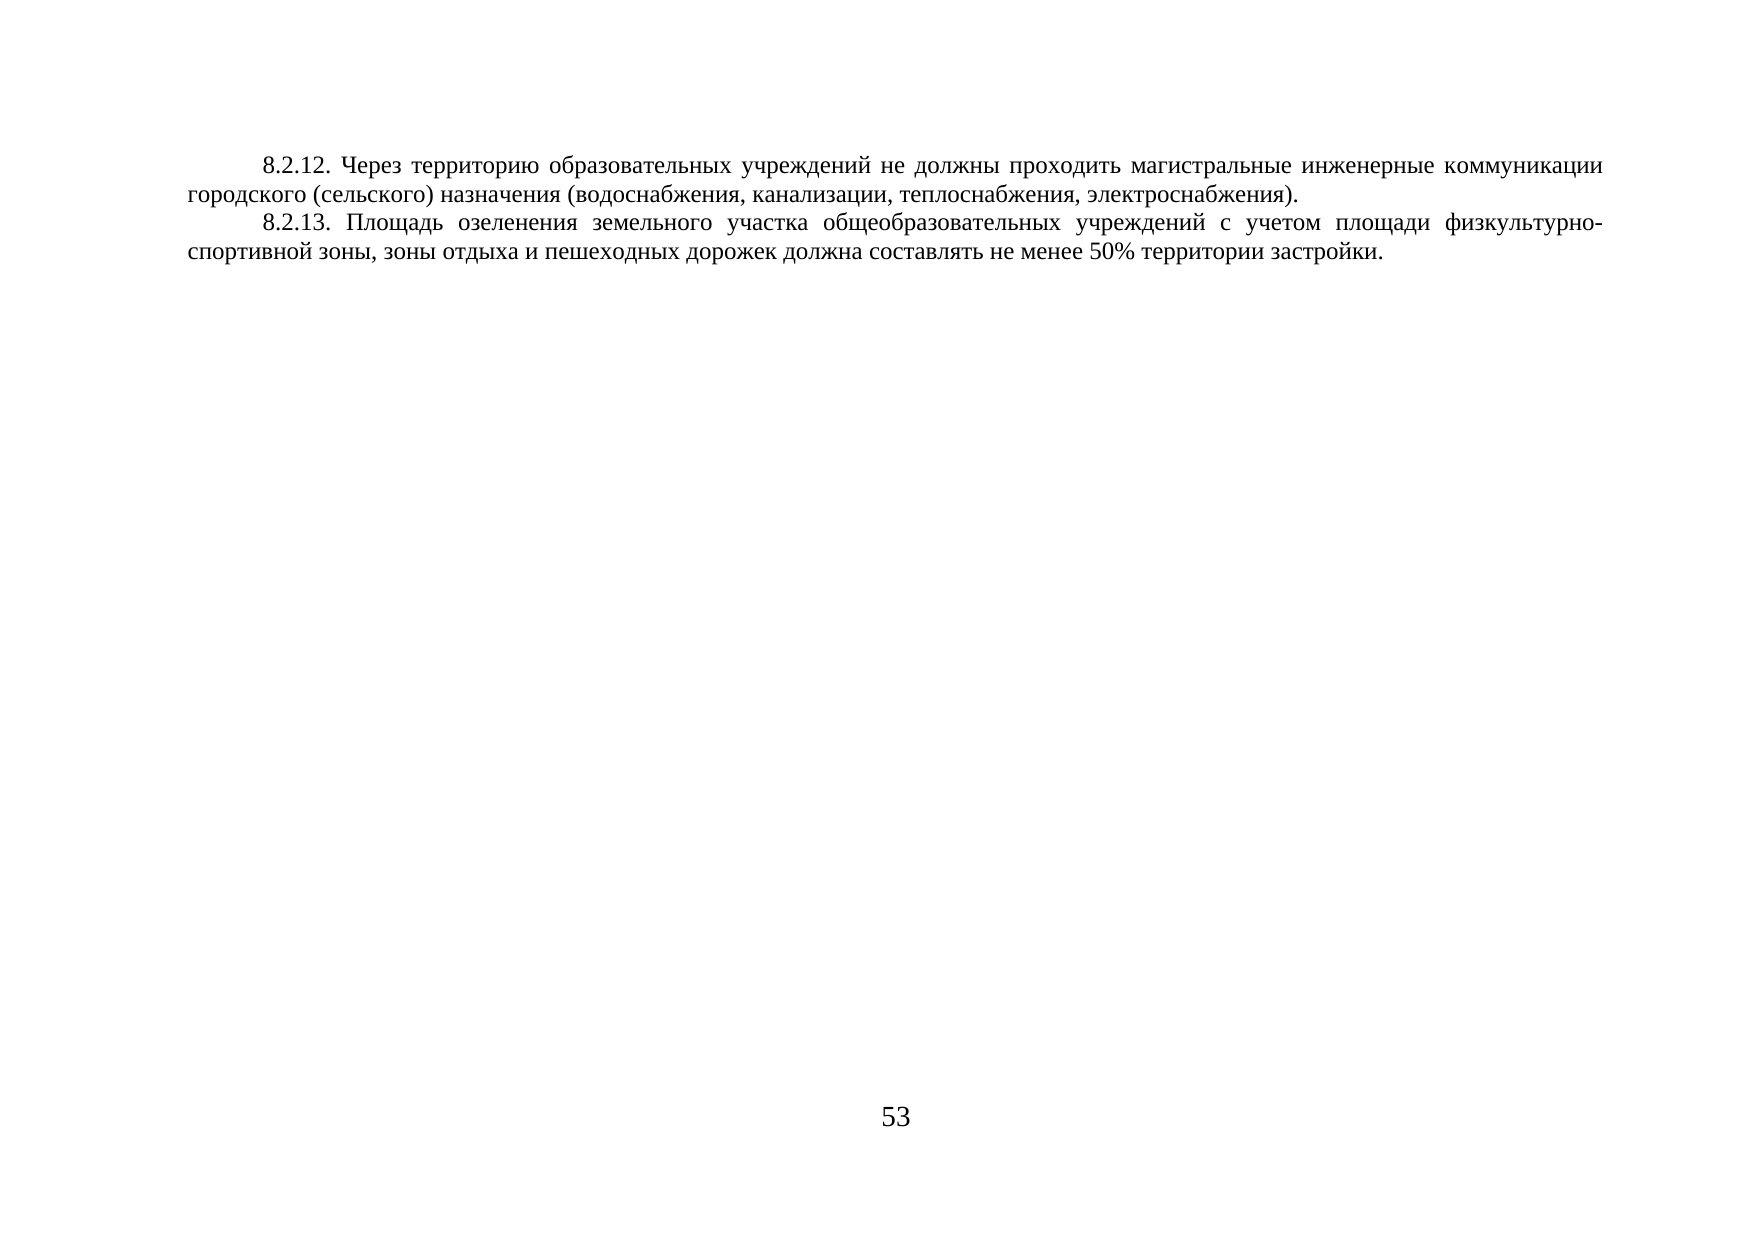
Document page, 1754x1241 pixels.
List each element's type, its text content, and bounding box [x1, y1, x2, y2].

text 8.2.12. Через территорию образовательных учреждений не должны проходить магистральные инженерные коммуникации городского (сельского) назначения (водоснабжения, канализации, теплоснабжения, электроснабжения). [187, 150, 1604, 207]
text 8.2.13. Площадь озеленения земельного участка общеобразовательных учреждений с учетом площади физкультурно-спортивной зоны, зоны отдыха и пешеходных дорожек должна составлять не менее 50% территории застройки. [187, 207, 1604, 265]
